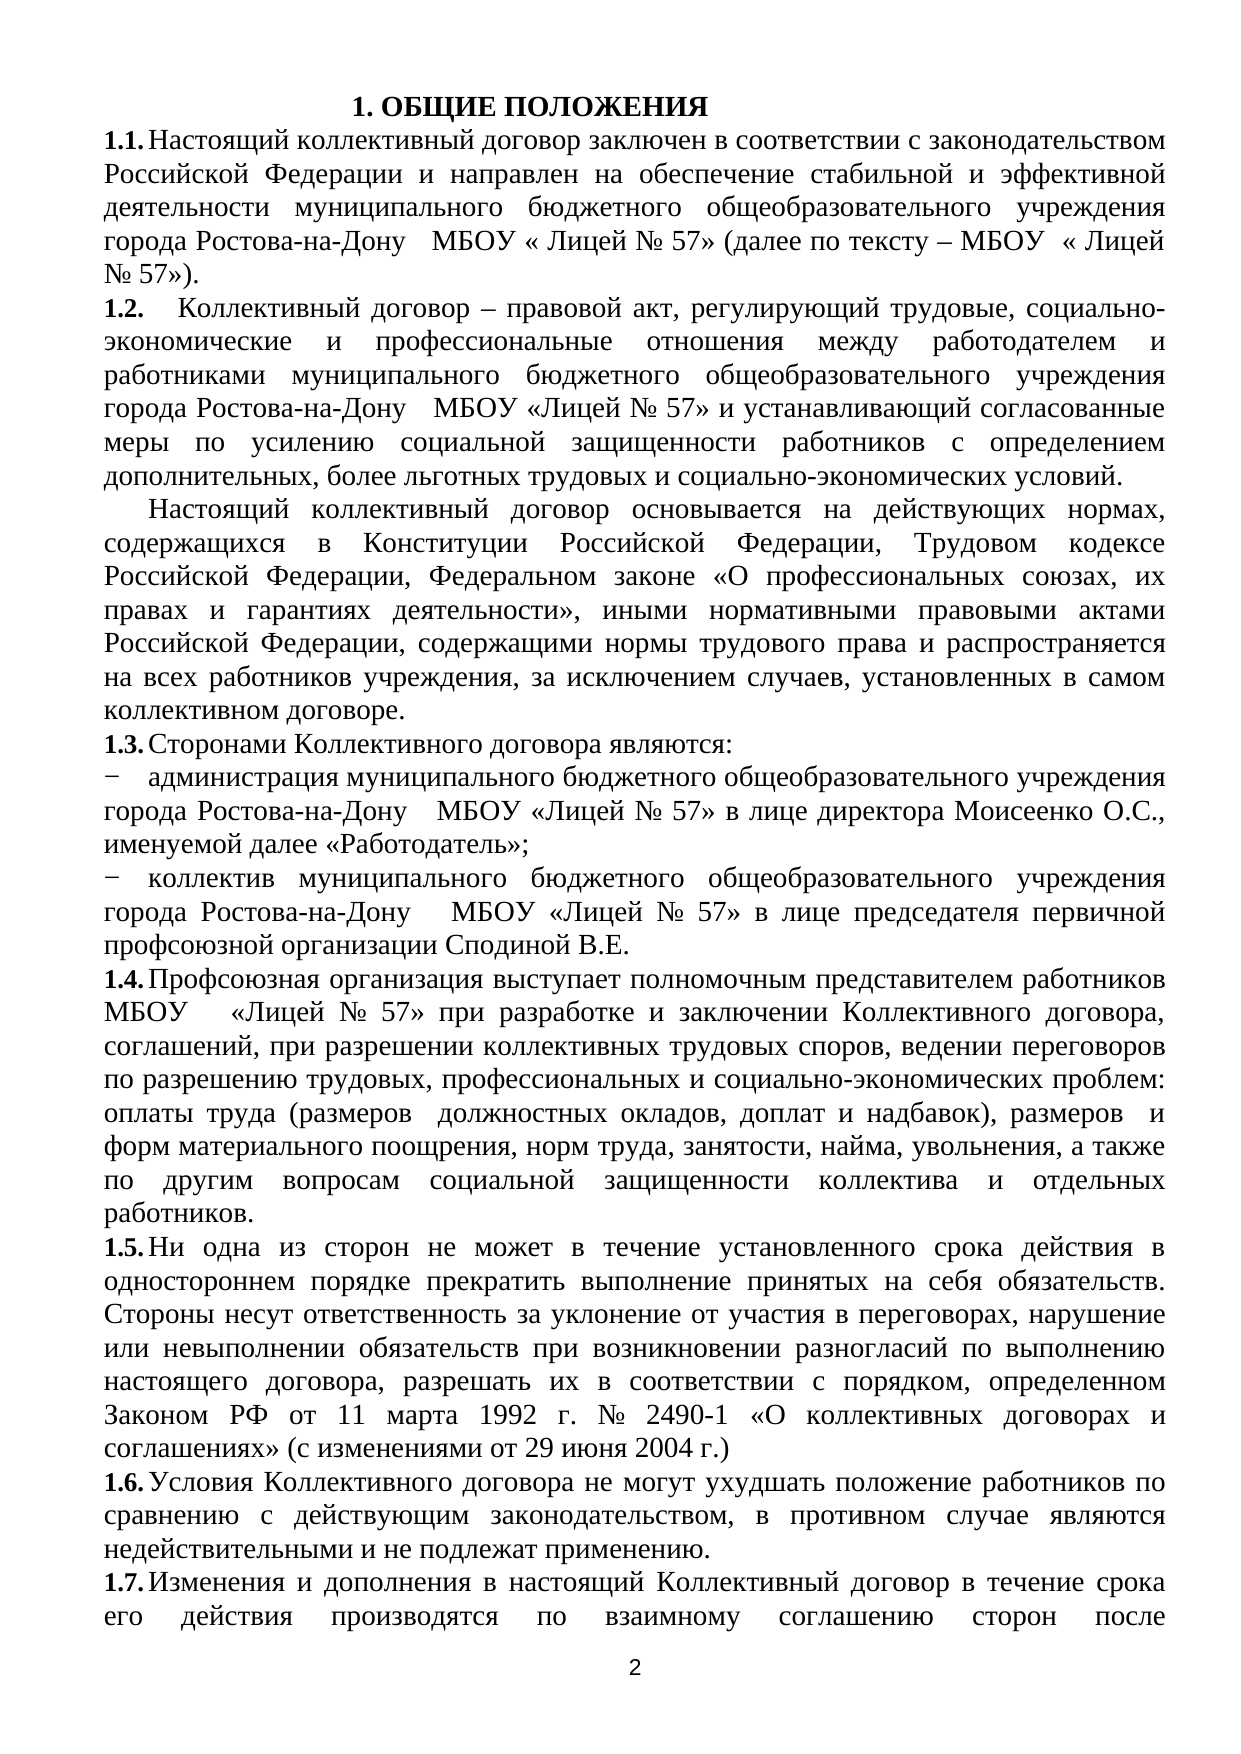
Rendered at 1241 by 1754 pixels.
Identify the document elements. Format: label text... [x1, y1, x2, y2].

list Настоящий коллективный договор заключен в соответствии с законодательством Российской Федерации и направлен на обеспечение стабильной и эффективной деятельности муниципального бюджетного общеобразовательного учреждения города Ростова-на-Дону МБОУ « Лицей № 57» (далее по тексту – МБОУ « Лицей № 57»). [103, 122, 1166, 290]
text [103, 89, 1166, 122]
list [103, 1564, 1166, 1632]
text Настоящий коллективный договор основывается на действующих нормах, содержащихся в Конституции Российской Федерации, Трудовом кодексе Российской Федерации, Федеральном законе «О профессиональных союзах, их правах и гарантиях деятельности», иными нормативными правовыми актами Российской Федерации, содержащими нормы трудового права и распространяется на всех работников учреждения, за исключением случаев, установленных в самом коллективном договоре. [103, 491, 1166, 726]
list Сторонами Коллективного договора являются: [103, 726, 1166, 759]
list Коллективный договор – правовой акт, регулирующий трудовые, социально-экономические и профессиональные отношения между работодателем и работниками муниципального бюджетного общеобразовательного учреждения города Ростова-на-Дону МБОУ «Лицей № 57» и устанавливающий согласованные меры по усилению социальной защищенности работников с определением дополнительных, более льготных трудовых и социально-экономических условий. [103, 290, 1166, 491]
list Профсоюзная организация выступает полномочным представителем работников МБОУ «Лицей № 57» при разработке и заключении Коллективного договора, соглашений, при разрешении коллективных трудовых споров, ведении переговоров по разрешению трудовых, профессиональных и социально-экономических проблем: оплаты труда (размеров должностных окладов, доплат и надбавок), размеров и форм материального поощрения, норм труда, занятости, найма, увольнения, а также по другим вопросам социальной защищенности коллектива и отдельных работников. [103, 961, 1166, 1229]
list коллектив муниципального бюджетного общеобразовательного учреждения города Ростова-на-Дону МБОУ «Лицей № 57» в лице председателя первичной профсоюзной организации Сподиной В.Е. [103, 860, 1166, 961]
list Условия Коллективного договора не могут ухудшать положение работников по сравнению с действующим законодательством, в противном случае являются недействительными и не подлежат применению. [103, 1464, 1166, 1564]
list администрация муниципального бюджетного общеобразовательного учреждения города Ростова-на-Дону МБОУ «Лицей № 57» в лице директора Моисеенко О.С., именуемой далее «Работодатель»; [103, 759, 1166, 860]
list Ни одна из сторон не может в течение установленного срока действия в одностороннем порядке прекратить выполнение принятых на себя обязательств. Стороны несут ответственность за уклонение от участия в переговорах, нарушение или невыполнении обязательств при возникновении разногласий по выполнению настоящего договора, разрешать их в соответствии с порядком, определенном Законом РФ от 11 марта 1992 г. № 2490-1 «О коллективных договорах и соглашениях» (с изменениями от 29 июня 2004 г.) [103, 1229, 1166, 1464]
